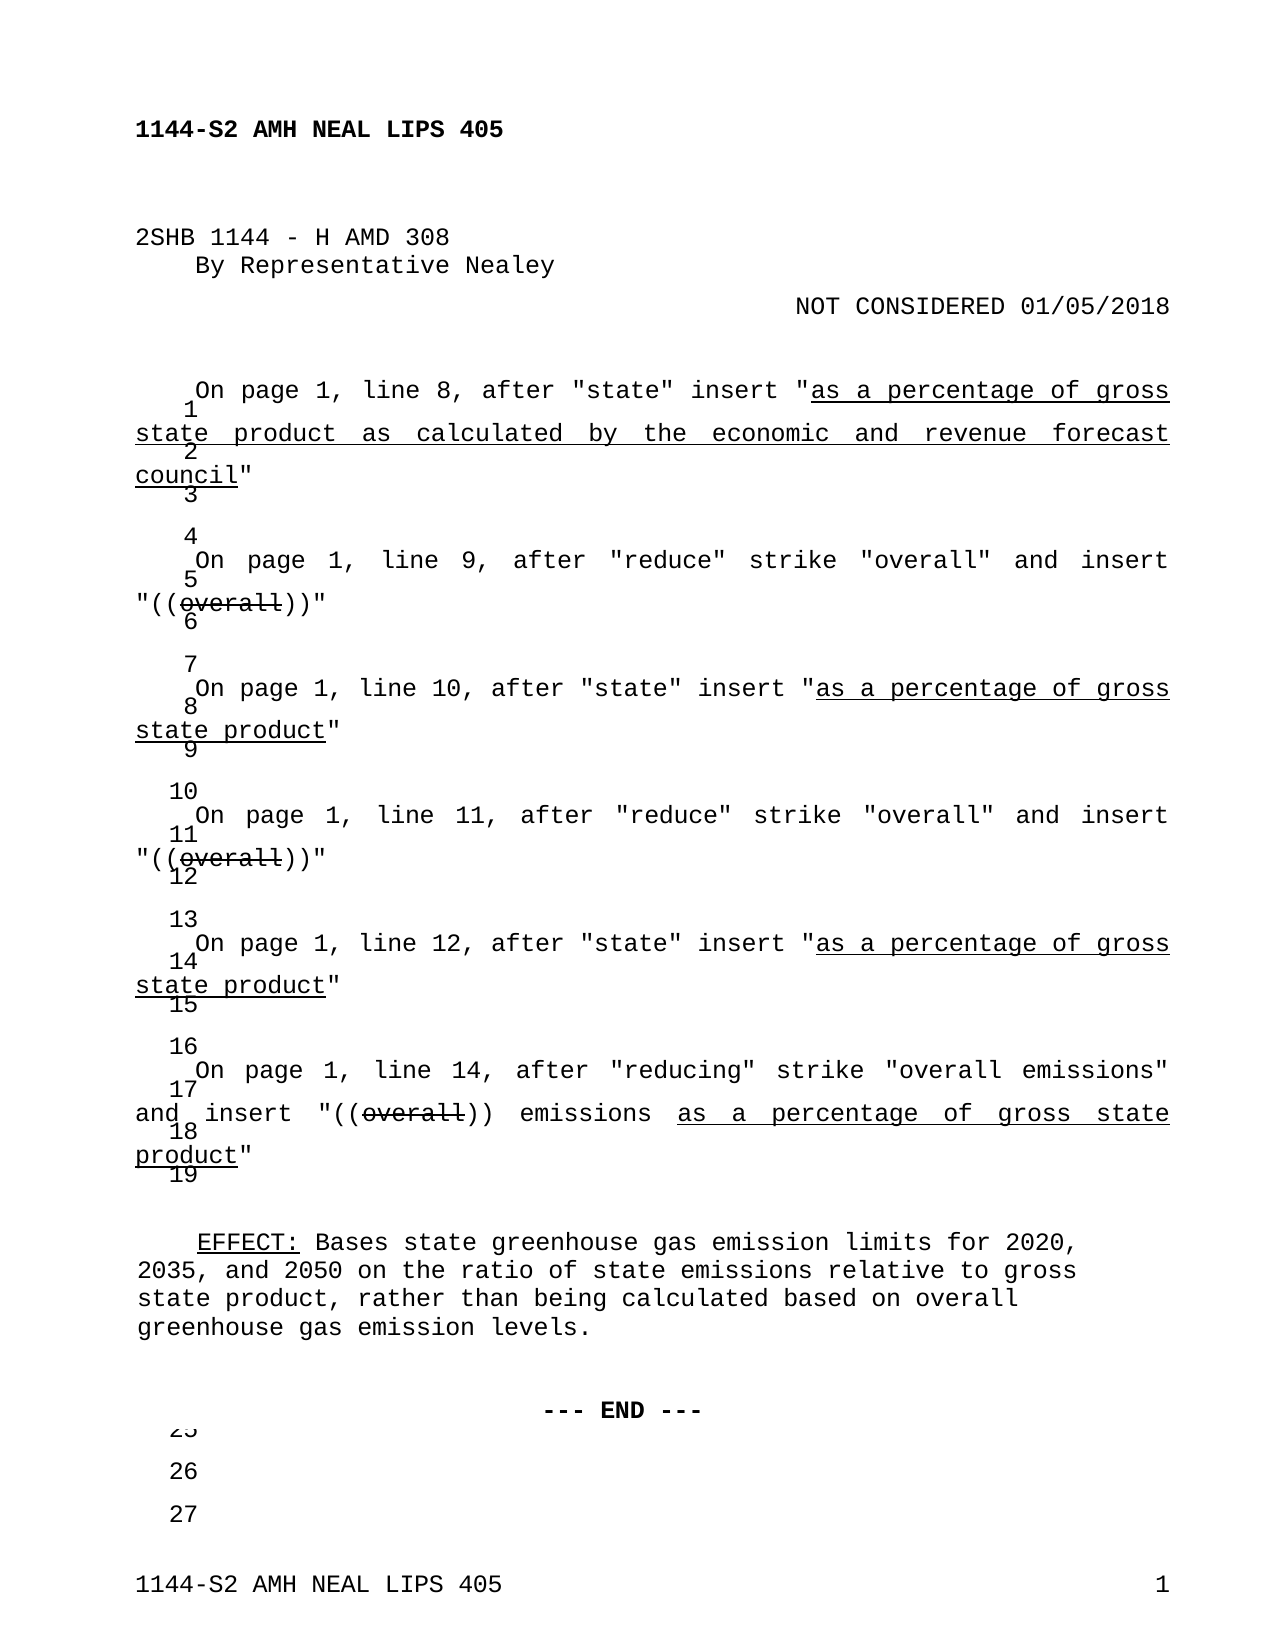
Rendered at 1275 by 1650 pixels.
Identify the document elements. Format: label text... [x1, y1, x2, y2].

text On page 1, line 14, after "reducing" strike "overall emissions" and insert "((overall)) emissions as a percentage of gross state product" [135, 1045, 1170, 1172]
text On page 1, line 10, after "state" insert "as a percentage of gross state product" [135, 662, 1170, 747]
text - [135, 224, 1170, 252]
text On page 1, line 9, after "reduce" strike "overall" and insert "((overall))" [135, 535, 1170, 620]
text On page 1, line 8, after "state" insert "as a percentage of gross state product as calculated by the economic and revenue forecast council" [135, 445, 1170, 492]
text --- END --- [75, 1385, 1170, 1427]
text On page 1, line 11, after "reduce" strike "overall" and insert "((overall))" [135, 790, 1170, 875]
text On page 1, line 12, after "state" insert "as a percentage of gross state product" [135, 917, 1170, 1002]
text On page 1, line 8, after "state" insert "as a percentage of gross state product as calculated by the economic and revenue forecast council" [135, 365, 1170, 444]
